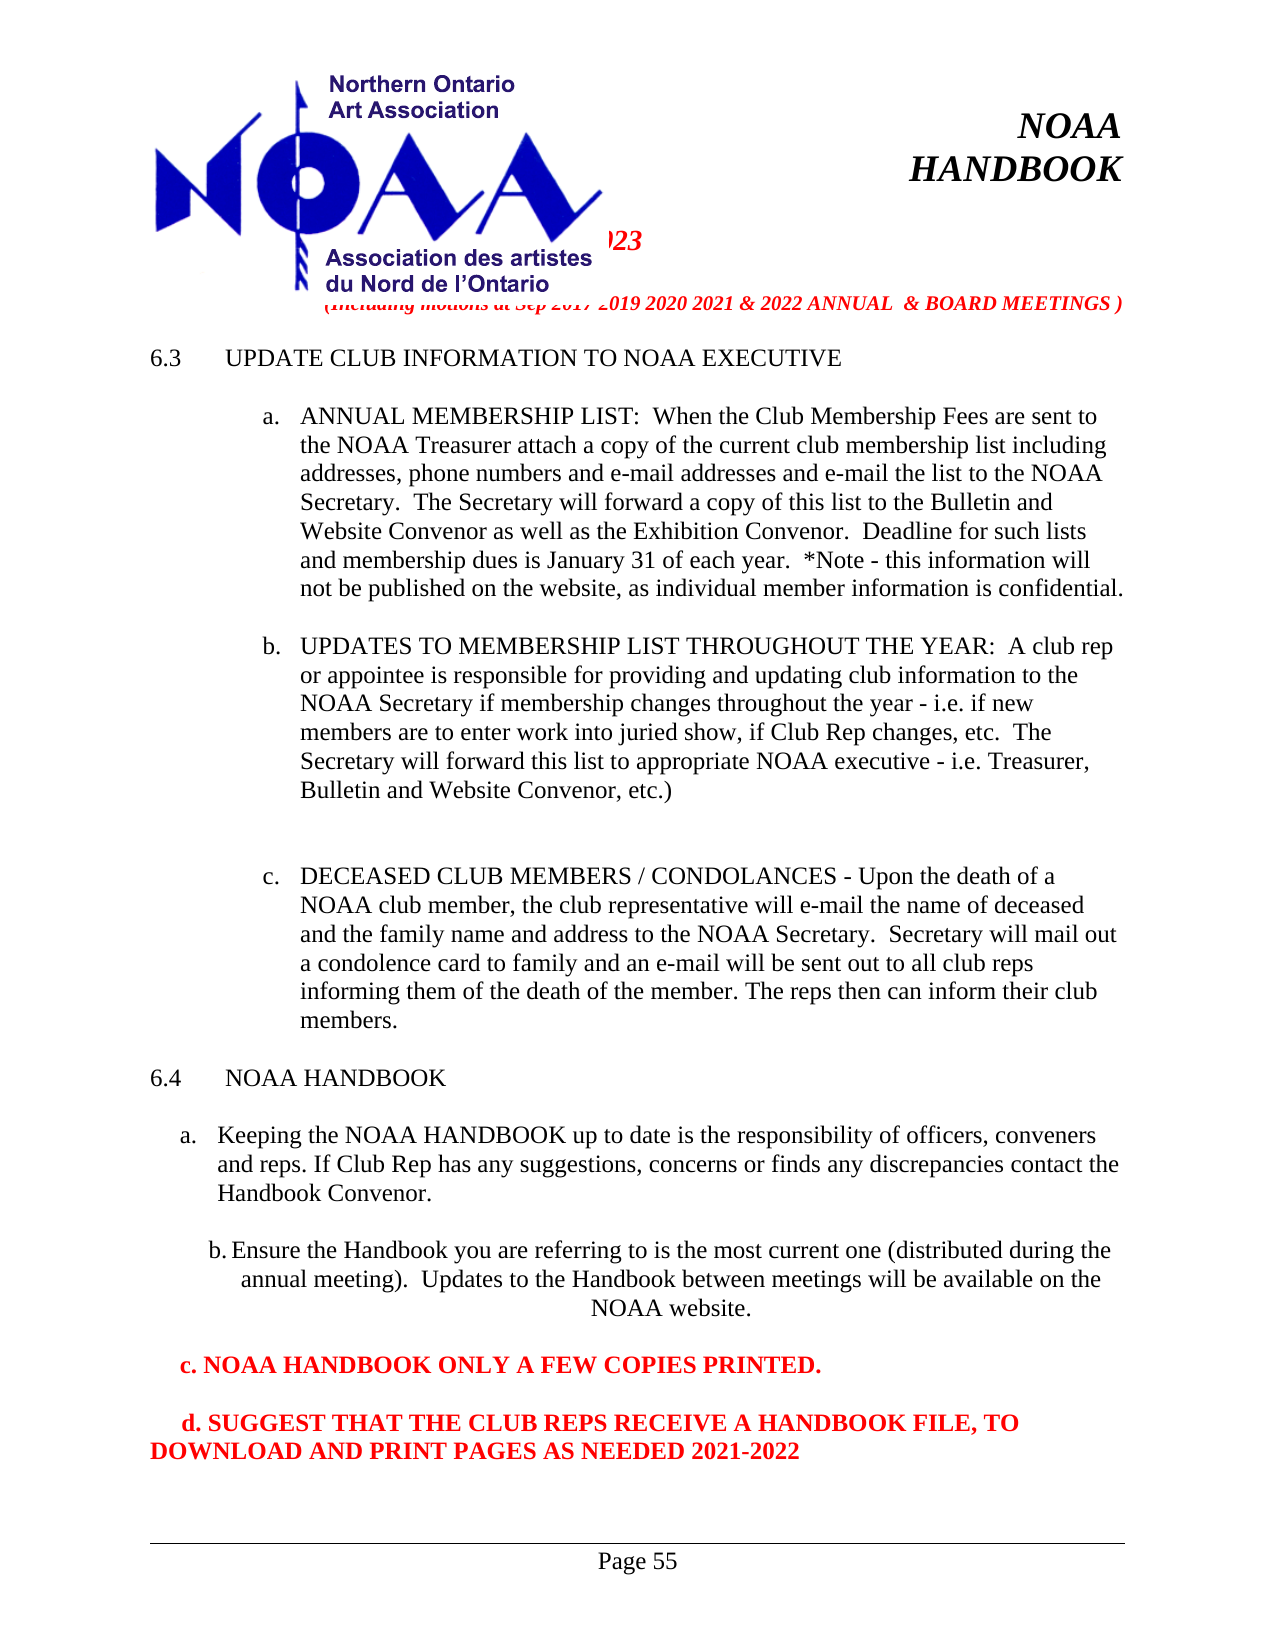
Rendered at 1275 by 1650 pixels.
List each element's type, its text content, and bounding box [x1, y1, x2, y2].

list UPDATES TO MEMBERSHIP LIST THROUGHOUT THE YEAR: A club rep or appointee is responsible for providing and updating club information to the NOAA Secretary if membership changes throughout the year - i.e. if new members are to enter work into juried show, if Club Rep changes, etc. The Secretary will forward this list to appropriate NOAA executive - i.e. Treasurer, Bulletin and Website Convenor, etc.) [262, 631, 1125, 803]
list Keeping the NOAA HANDBOOK up to date is the responsibility of officers, conveners and reps. If Club Rep has any suggestions, concerns or finds any discrepancies contact the Handbook Convenor. [179, 1120, 1125, 1206]
text 6.4 NOAA HANDBOOK [150, 1063, 1125, 1120]
list Ensure the Handbook you are referring to is the most current one (distributed during the annual meeting). Updates to the Handbook between meetings will be available on the NOAA website. [194, 1235, 1125, 1321]
text 6.3 UPDATE CLUB INFORMATION TO NOAA EXECUTIVE [150, 343, 1125, 372]
text c. NOAA HANDBOOK ONLY A FEW COPIES PRINTED. [179, 1350, 1125, 1379]
list DECEASED CLUB MEMBERS / CONDOLANCES - Upon the death of a NOAA club member, the club representative will e-mail the name of deceased and the family name and address to the NOAA Secretary. Secretary will mail out a condolence card to family and an e-mail will be sent out to all club reps informing them of the death of the member. The reps then can inform their club members. [262, 861, 1125, 1034]
text d. SUGGEST THAT THE CLUB REPS RECEIVE A HANDBOOK FILE, TO DOWNLOAD AND PRINT PAGES AS NEEDED 2021-2022 [150, 1408, 1125, 1465]
list ANNUAL MEMBERSHIP LIST: When the Club Membership Fees are sent to the NOAA Treasurer attach a copy of the current club membership list including addresses, phone numbers and e-mail addresses and e-mail the list to the NOAA Secretary. The Secretary will forward a copy of this list to the Bulletin and Website Convenor as well as the Exhibition Convenor. Deadline for such lists and membership dues is January 31 of each year. *Note - this information will not be published on the website, as individual member information is confidential. [262, 401, 1125, 602]
